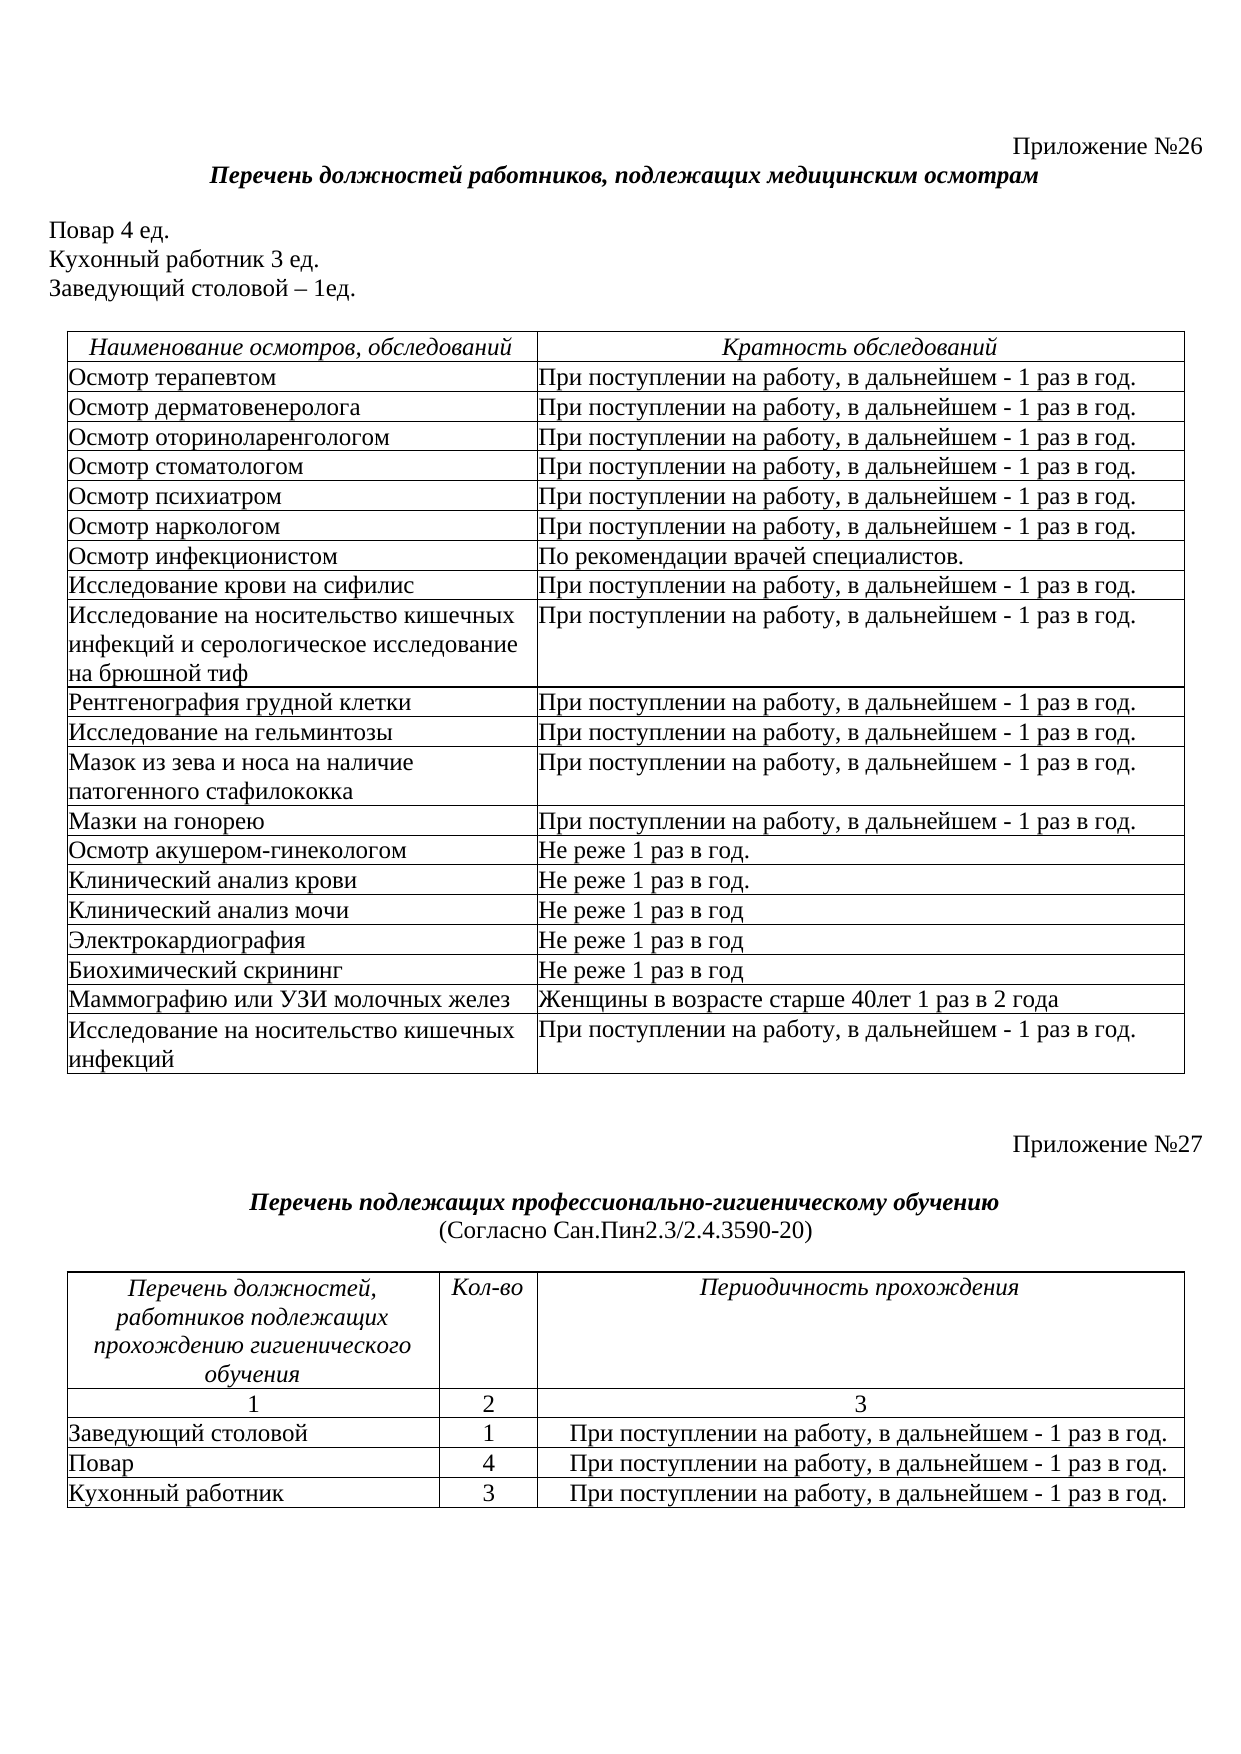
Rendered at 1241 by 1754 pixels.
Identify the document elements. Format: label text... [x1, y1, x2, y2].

table_cell Клинический анализ мочи [68, 895, 537, 923]
table_header Кратность обследований [538, 332, 1184, 361]
text Кухонный работник 3 ед. [48, 244, 1203, 273]
table_cell 2 [440, 1389, 537, 1417]
table_cell Маммографию или УЗИ молочных желез [68, 985, 537, 1013]
table_cell При поступлении на работу, в дальнейшем - 1 раз в год. [538, 717, 1184, 746]
table_cell Не реже 1 раз в год [538, 895, 1184, 923]
table_cell Осмотр дерматовенеролога [68, 392, 537, 421]
table_cell При поступлении на работу, в дальнейшем - 1 раз в год. [538, 747, 1184, 804]
table_cell 1 [440, 1418, 537, 1447]
table_cell При поступлении на работу, в дальнейшем - 1 раз в год. [538, 392, 1184, 421]
table_cell Осмотр терапевтом [68, 362, 537, 391]
table_cell Женщины в возрасте старше 40лет 1 раз в 2 года [538, 985, 1184, 1013]
table_cell Повар [68, 1448, 439, 1477]
table_cell Клинический анализ крови [68, 865, 537, 894]
table_cell При поступлении на работу, в дальнейшем - 1 раз в год. [538, 1448, 1184, 1477]
table_cell При поступлении на работу, в дальнейшем - 1 раз в год. [538, 1418, 1184, 1447]
text Приложение №26 [48, 131, 1203, 160]
table_header Периодичность прохождения [538, 1273, 1184, 1388]
table_cell Не реже 1 раз в год [538, 925, 1184, 953]
table_cell При поступлении на работу, в дальнейшем - 1 раз в год. [538, 1478, 1184, 1507]
table_cell При поступлении на работу, в дальнейшем - 1 раз в год. [538, 600, 1184, 686]
table_cell Биохимический скрининг [68, 955, 537, 983]
text Повар 4 ед. [48, 216, 1203, 244]
table_cell Заведующий столовой [68, 1418, 439, 1447]
table_cell Исследование крови на сифилис [68, 571, 537, 599]
table_cell При поступлении на работу, в дальнейшем - 1 раз в год. [538, 451, 1184, 480]
table_cell Осмотр наркологом [68, 511, 537, 539]
table_cell Рентгенография грудной клетки [68, 688, 537, 716]
text Заведующий столовой – 1ед. [48, 273, 1203, 302]
table_cell Мазки на гонорею [68, 806, 537, 834]
table_cell Осмотр стоматологом [68, 451, 537, 480]
table_cell 4 [440, 1448, 537, 1477]
table_cell 1 [68, 1389, 439, 1417]
table_cell Не реже 1 раз в год. [538, 865, 1184, 894]
table_cell При поступлении на работу, в дальнейшем - 1 раз в год. [538, 511, 1184, 539]
table_cell При поступлении на работу, в дальнейшем - 1 раз в год. [538, 422, 1184, 450]
table_cell Осмотр акушером-гинекологом [68, 836, 537, 864]
table_cell Осмотр инфекционистом [68, 541, 537, 569]
table_header Перечень должностей, работников подлежащих прохождению гигиенического обучения [68, 1273, 439, 1388]
text Перечень подлежащих профессионально-гигиеническому обучению [48, 1187, 1203, 1216]
table_header Кол-во [440, 1273, 537, 1388]
table_cell При поступлении на работу, в дальнейшем - 1 раз в год. [538, 688, 1184, 716]
text (Согласно Сан.Пин2.3/2.4.3590-20) [48, 1216, 1203, 1244]
table_cell Исследование на гельминтозы [68, 717, 537, 746]
table_cell Мазок из зева и носа на наличие патогенного стафилококка [68, 747, 537, 804]
table_cell 3 [440, 1478, 537, 1507]
table_cell Исследование на носительство кишечных инфекций и серологическое исследование на брюшной тиф [68, 600, 537, 686]
table_header Наименование осмотров, обследований [68, 332, 537, 361]
table_cell При поступлении на работу, в дальнейшем - 1 раз в год. [538, 481, 1184, 510]
table_cell Электрокардиография [68, 925, 537, 953]
table_cell По рекомендации врачей специалистов. [538, 541, 1184, 569]
table_cell Осмотр оториноларенгологом [68, 422, 537, 450]
table_cell Не реже 1 раз в год. [538, 836, 1184, 864]
text Перечень должностей работников, подлежащих медицинским осмотрам [48, 160, 1203, 188]
table_cell Кухонный работник [68, 1478, 439, 1507]
table_cell Не реже 1 раз в год [538, 955, 1184, 983]
table_cell При поступлении на работу, в дальнейшем - 1 раз в год. [538, 806, 1184, 834]
table_cell При поступлении на работу, в дальнейшем - 1 раз в год. [538, 571, 1184, 599]
table_cell Исследование на носительство кишечных инфекций [68, 1014, 537, 1072]
table_cell При поступлении на работу, в дальнейшем - 1 раз в год. [538, 362, 1184, 391]
table_cell При поступлении на работу, в дальнейшем - 1 раз в год. [538, 1014, 1184, 1072]
table_cell 3 [538, 1389, 1184, 1417]
table_cell Осмотр психиатром [68, 481, 537, 510]
text Приложение №27 [48, 1129, 1203, 1158]
